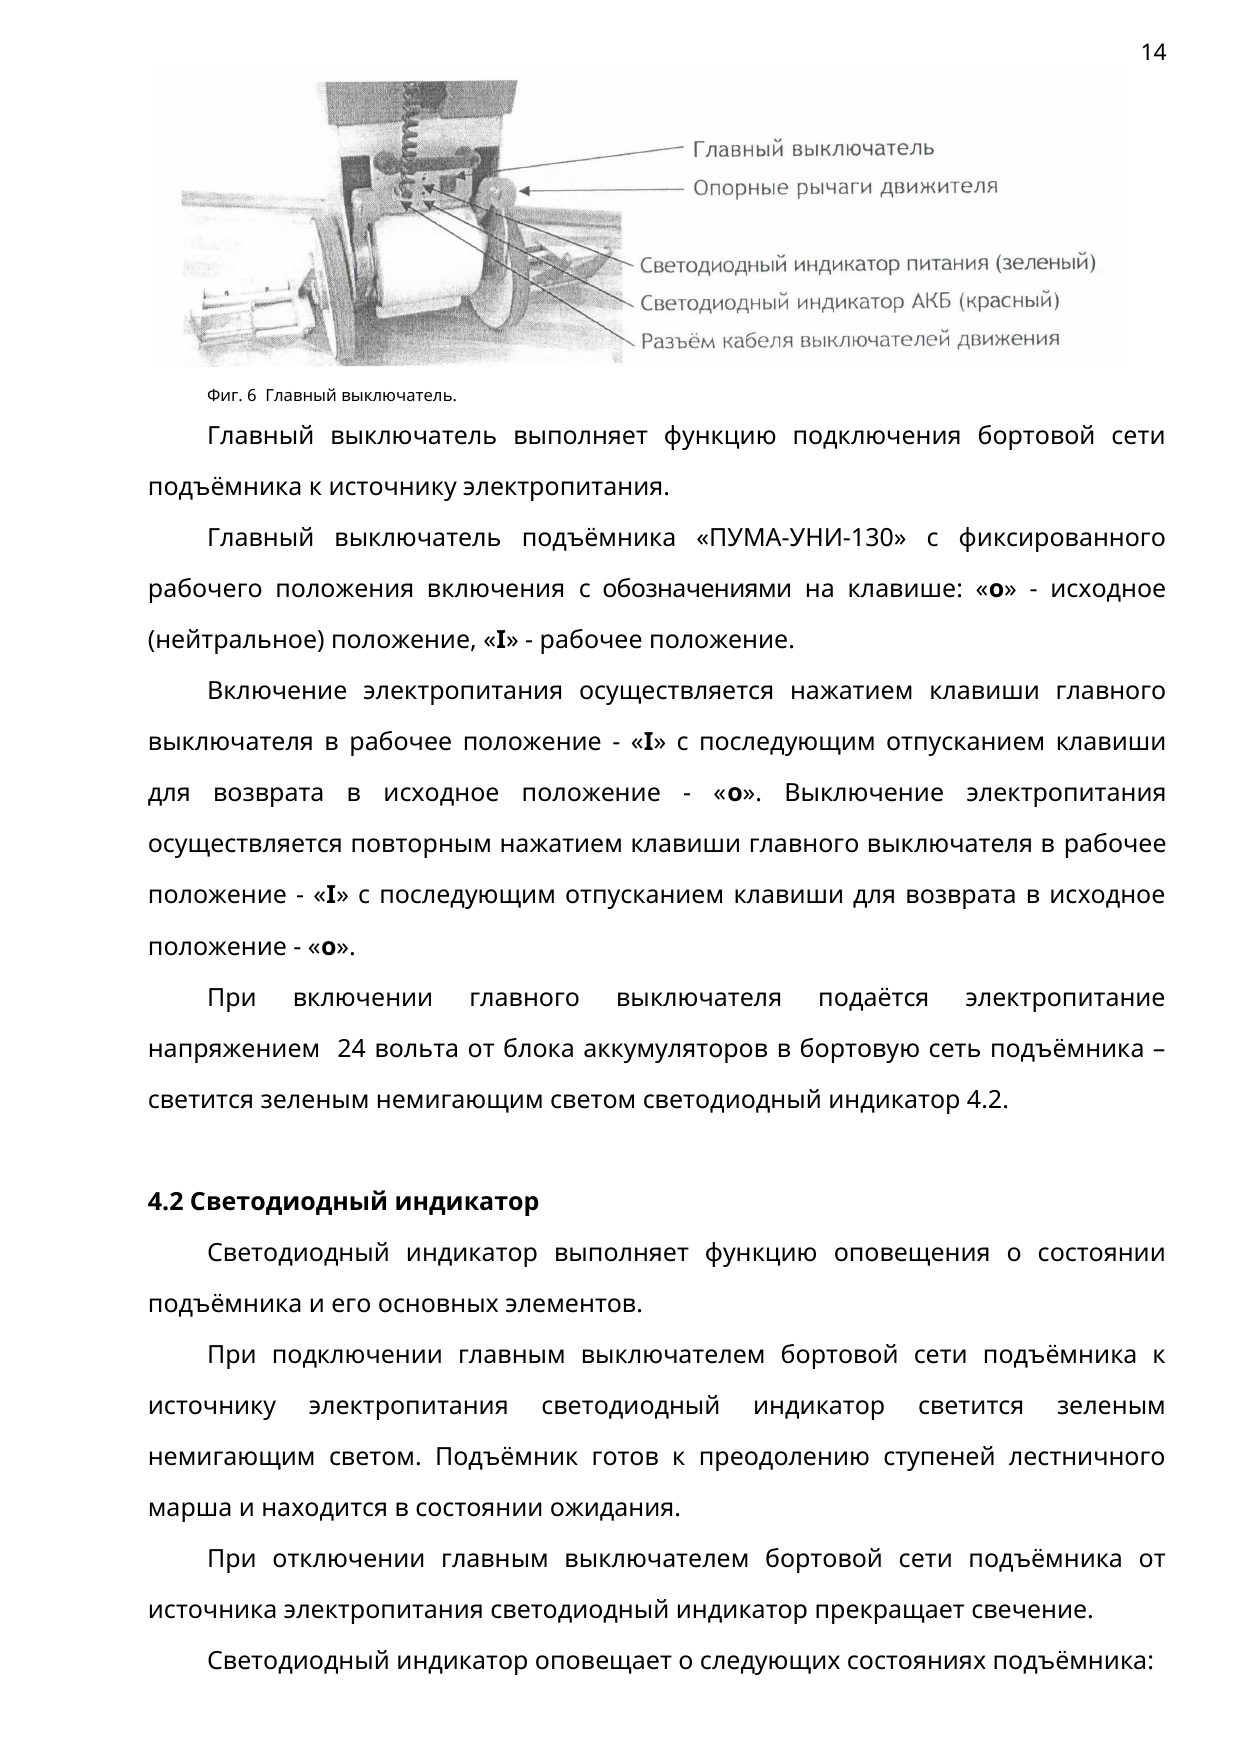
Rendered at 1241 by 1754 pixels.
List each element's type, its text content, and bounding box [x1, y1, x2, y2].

text Светодиодный индикатор выполняет функцию оповещения о состоянии подъёмника и его основных элементов. [148, 1234, 1167, 1319]
text 4.2 Светодиодный индикатор [148, 1183, 1167, 1217]
text При подключении главным выключателем бортовой сети подъёмника к источнику электропитания светодиодный индикатор светится зеленым немигающим светом. Подъёмник готов к преодолению ступеней лестничного марша и находится в состоянии ожидания. [148, 1337, 1167, 1524]
picture [154, 66, 1123, 367]
text При включении главного выключателя подаётся электропитание напряжением 24 вольта от блока аккумуляторов в бортовую сеть подъёмника – светится зеленым немигающим светом светодиодный индикатор 4.2. [148, 979, 1167, 1115]
text Включение электропитания осуществляется нажатием клавиши главного выключателя в рабочее положение - «I» с последующим отпусканием клавиши для возврата в исходное положение - «о». Выключение электропитания осуществляется повторным нажатием клавиши главного выключателя в рабочее положение - «I» с последующим отпусканием клавиши для возврата в исходное положение - «о». [148, 673, 1167, 962]
text При отключении главным выключателем бортовой сети подъёмника от источника электропитания светодиодный индикатор прекращает свечение. [148, 1541, 1167, 1626]
text Главный выключатель подъёмника «ПУМА-УНИ-130» с фиксированного рабочего положения включения с обозначениями на клавише: «о» - исходное (нейтральное) положение, «I» - рабочее положение. [148, 520, 1167, 656]
text Главный выключатель выполняет функцию подключения бортовой сети подъёмника к источнику электропитания. [148, 418, 1167, 503]
text Фиг. 6 Главный выключатель. [148, 384, 1167, 406]
text Светодиодный индикатор оповещает о следующих состояниях подъёмника: [148, 1643, 1167, 1677]
